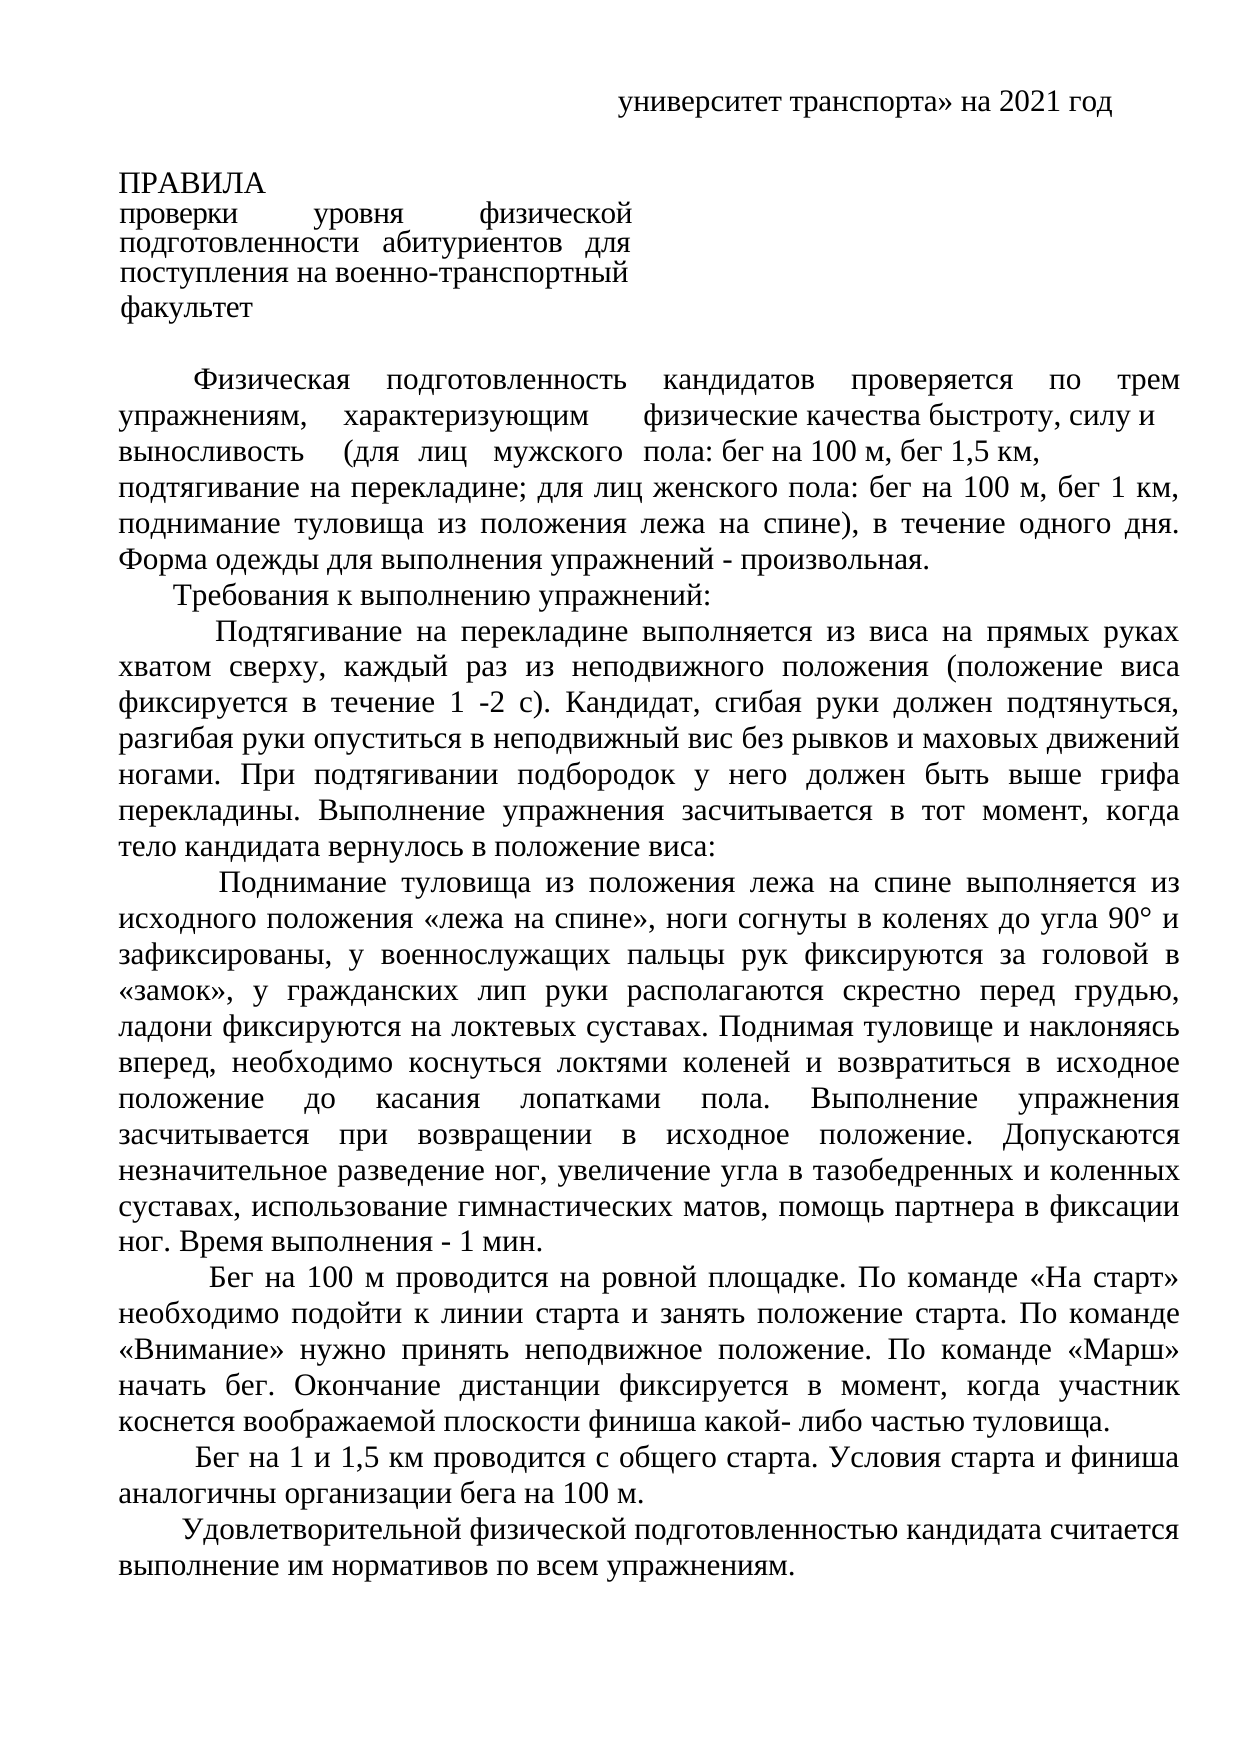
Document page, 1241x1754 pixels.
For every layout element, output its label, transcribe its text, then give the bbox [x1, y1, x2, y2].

text Поднимание туловища из положения лежа на спине выполняется из исходного положения «лежа на спине», ноги согнуты в коленях до угла 90° и зафиксированы, у военнослужащих пальцы рук фиксируются за головой в «замок», у гражданских лип руки располагаются скрестно перед грудью, ладони фиксируются на локтевых суставах. Поднимая туловище и наклоняясь вперед, необходимо коснуться локтями коленей и возвратиться в исходное положение до касания лопатками пола. Выполнение упражнения засчитывается при возвращении в исходное положение. Допускаются незначительное разведение ног, увеличение угла в тазобедренных и коленных суставах, использование гимнастических матов, помощь партнера в фиксации ног. Время выполнения - 1 мин. [118, 863, 1181, 1259]
text факультет [120, 288, 1181, 324]
text Физическая подготовленность кандидатов проверяется по трем упражнениям, характеризующим физические качества быстроту, силу и [118, 360, 1181, 432]
text подтягивание на перекладине; для лиц женского пола: бег на 100 м, бег 1 км, поднимание туловища из положения лежа на спине), в течение одного дня. Форма одежды для выполнения упражнений - произвольная. [118, 468, 1181, 576]
text ПРАВИЛА [118, 170, 1181, 200]
text проверки уровня физической [119, 200, 1181, 229]
text Удовлетворительной физической подготовленностью кандидата считается выполнение им нормативов по всем упражнениям. [118, 1510, 1181, 1582]
text Подтягивание на перекладине выполняется из виса на прямых руках хватом сверху, каждый раз из неподвижного положения (положение виса фиксируется в течение 1 -2 с). Кандидат, сгибая руки должен подтянуться, разгибая руки опуститься в неподвижный вис без рывков и маховых движений ногами. При подтягивании подбородок у него должен быть выше грифа перекладины. Выполнение упражнения засчитывается в тот момент, когда тело кандидата вернулось в положение виса: [118, 612, 1181, 863]
text Требования к выполнению упражнений: [118, 576, 1181, 612]
text подготовленности абитуриентов для [119, 229, 1181, 259]
text выносливость (для лиц мужского пола: бег на 100 м, бег 1,5 км, [118, 432, 1181, 468]
text Бег на 1 и 1,5 км проводится с общего старта. Условия старта и финиша аналогичны организации бега на 100 м. [118, 1438, 1181, 1510]
text Бег на 100 м проводится на ровной площадке. По команде «На старт» необходимо подойти к линии старта и занять положение старта. По команде «Внимание» нужно принять неподвижное положение. По команде «Марш» начать бег. Окончание дистанции фиксируется в момент, когда участник коснется воображаемой плоскости финиша какой- либо частью туловища. [118, 1259, 1181, 1438]
text университет транспорта» на 2021 год [618, 87, 1181, 117]
text поступления на военно-транспортный [119, 259, 1181, 288]
